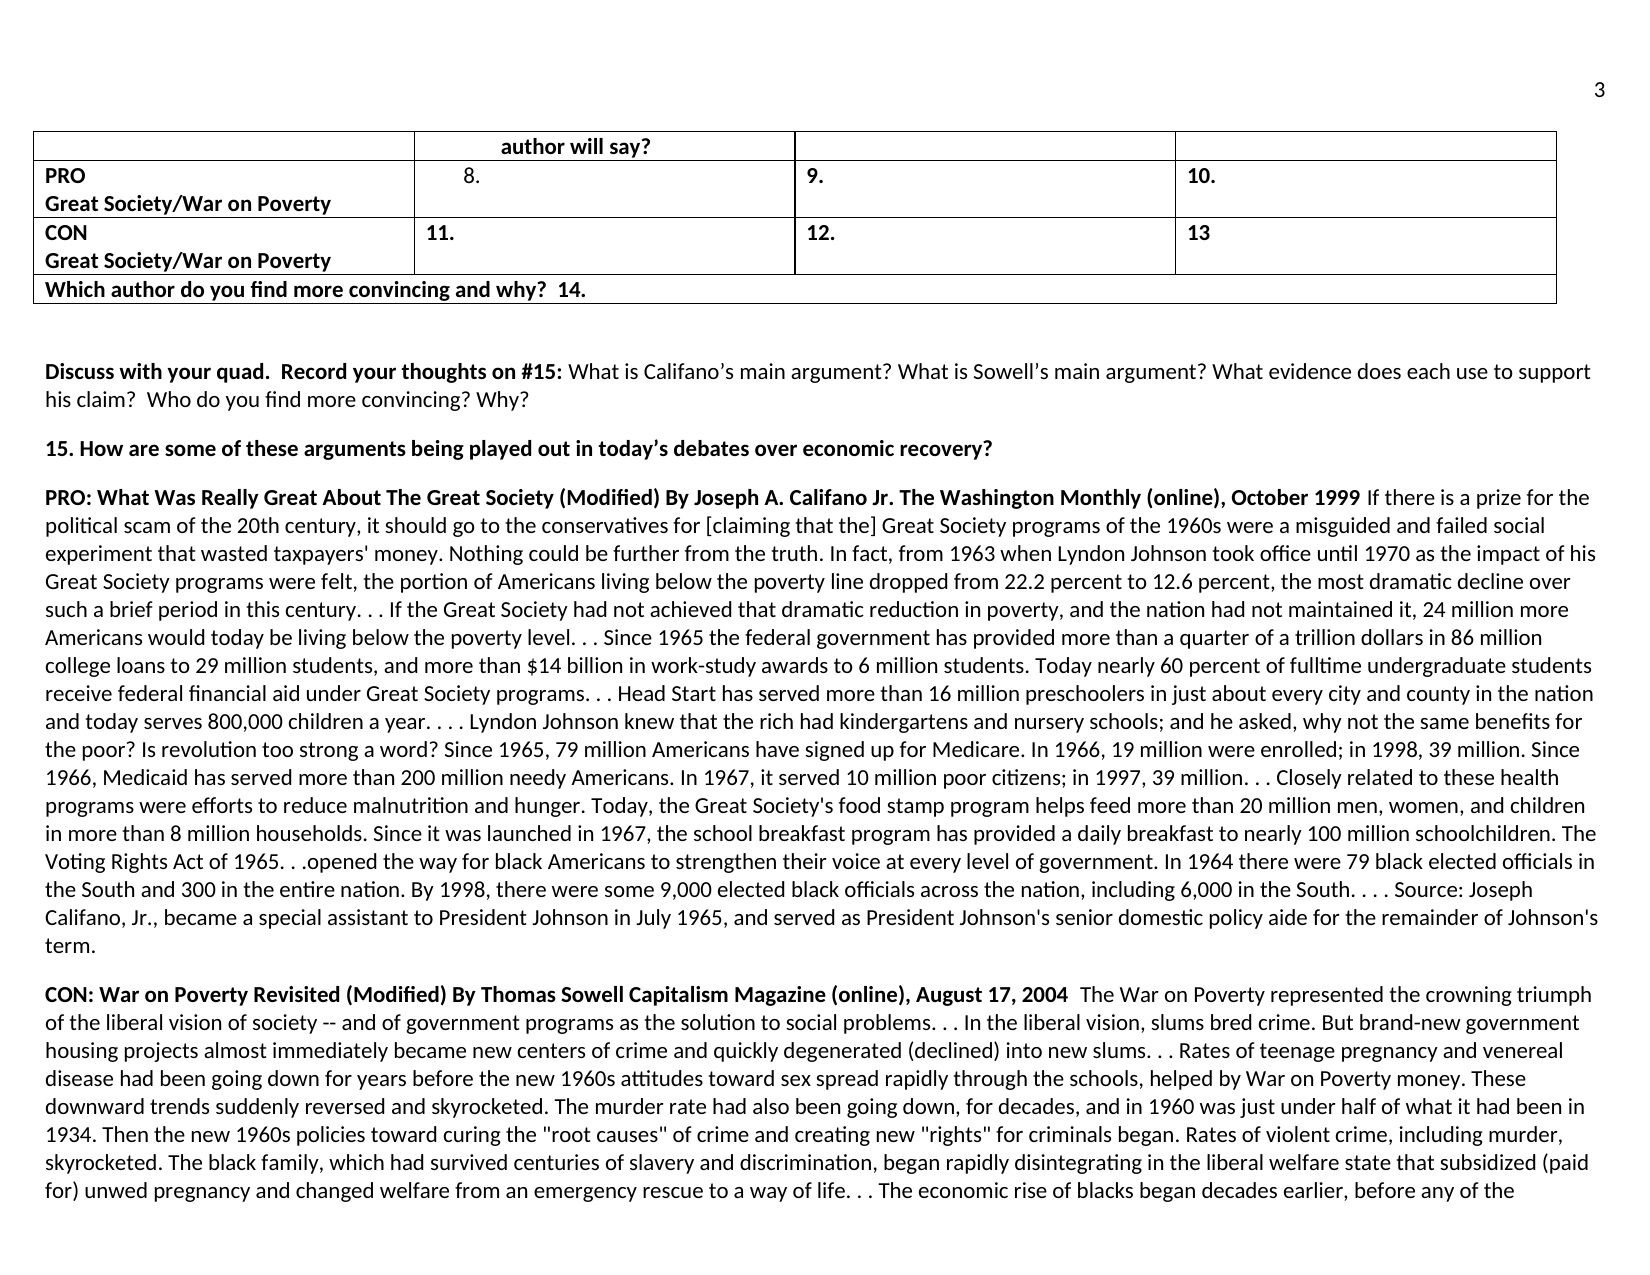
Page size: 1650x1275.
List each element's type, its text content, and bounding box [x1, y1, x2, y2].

table_cell 11. [415, 218, 794, 274]
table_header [1176, 132, 1556, 160]
text PRO: What Was Really Great About The Great Society (Modified) By Joseph A. Califano Jr. The Washington Monthly (online), October 1999 If there is a prize for the political scam of the 20th century, it should go to the conservatives for [claiming that the] Great Society programs of the 1960s were a misguided and failed social experiment that wasted taxpayers' money. Nothing could be further from the truth. In fact, from 1963 when Lyndon Johnson took office until 1970 as the impact of his Great Society programs were felt, the portion of Americans living below the poverty line dropped from 22.2 percent to 12.6 percent, the most dramatic decline over such a brief period in this century. . . If the Great Society had not achieved that dramatic reduction in poverty, and the nation had not maintained it, 24 million more Americans would today be living below the poverty level. . . Since 1965 the federal government has provided more than a quarter of a trillion dollars in 86 million college loans to 29 million students, and more than $14 billion in work-study awards to 6 million students. Today nearly 60 percent of fulltime undergraduate students receive federal financial aid under Great Society programs. . . Head Start has served more than 16 million preschoolers in just about every city and county in the nation and today serves 800,000 children a year. . . . Lyndon Johnson knew that the rich had kindergartens and nursery schools; and he asked, why not the same benefits for the poor? Is revolution too strong a word? Since 1965, 79 million Americans have signed up for Medicare. In 1966, 19 million were enrolled; in 1998, 39 million. Since 1966, Medicaid has served more than 200 million needy Americans. In 1967, it served 10 million poor citizens; in 1997, 39 million. . . Closely related to these health programs were efforts to reduce malnutrition and hunger. Today, the Great Society's food stamp program helps feed more than 20 million men, women, and children in more than 8 million households. Since it was launched in 1967, the school breakfast program has provided a daily breakfast to nearly 100 million schoolchildren. The Voting Rights Act of 1965. . .opened the way for black Americans to strengthen their voice at every level of government. In 1964 there were 79 black elected officials in the South and 300 in the entire nation. By 1998, there were some 9,000 elected black officials across the nation, including 6,000 in the South. . . . Source: Joseph Califano, Jr., became a special assistant to President Johnson in July 1965, and served as President Johnson's senior domestic policy aide for the remainder of Johnson's term. [45, 483, 1605, 959]
table_cell CON Great Society/War on Poverty [34, 218, 414, 274]
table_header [796, 132, 1175, 160]
table_cell Which author do you find more convincing and why? 14. [34, 275, 1556, 303]
text 15. How are some of these arguments being played out in today’s debates over economic recovery? [45, 434, 1605, 462]
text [45, 980, 1605, 1204]
table_cell 9. [796, 161, 1175, 217]
table_header [34, 132, 414, 160]
text Discuss with your quad. Record your thoughts on #15: What is Califano’s main argument? What is Sowell’s main argument? What evidence does each use to support his claim? Who do you find more convincing? Why? [45, 357, 1605, 413]
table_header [415, 132, 794, 160]
table_cell [415, 161, 794, 217]
table_cell 13 [1176, 218, 1556, 274]
table_cell 10. [1176, 161, 1556, 217]
table_cell PRO Great Society/War on Poverty [34, 161, 414, 217]
table_cell 12. [796, 218, 1175, 274]
